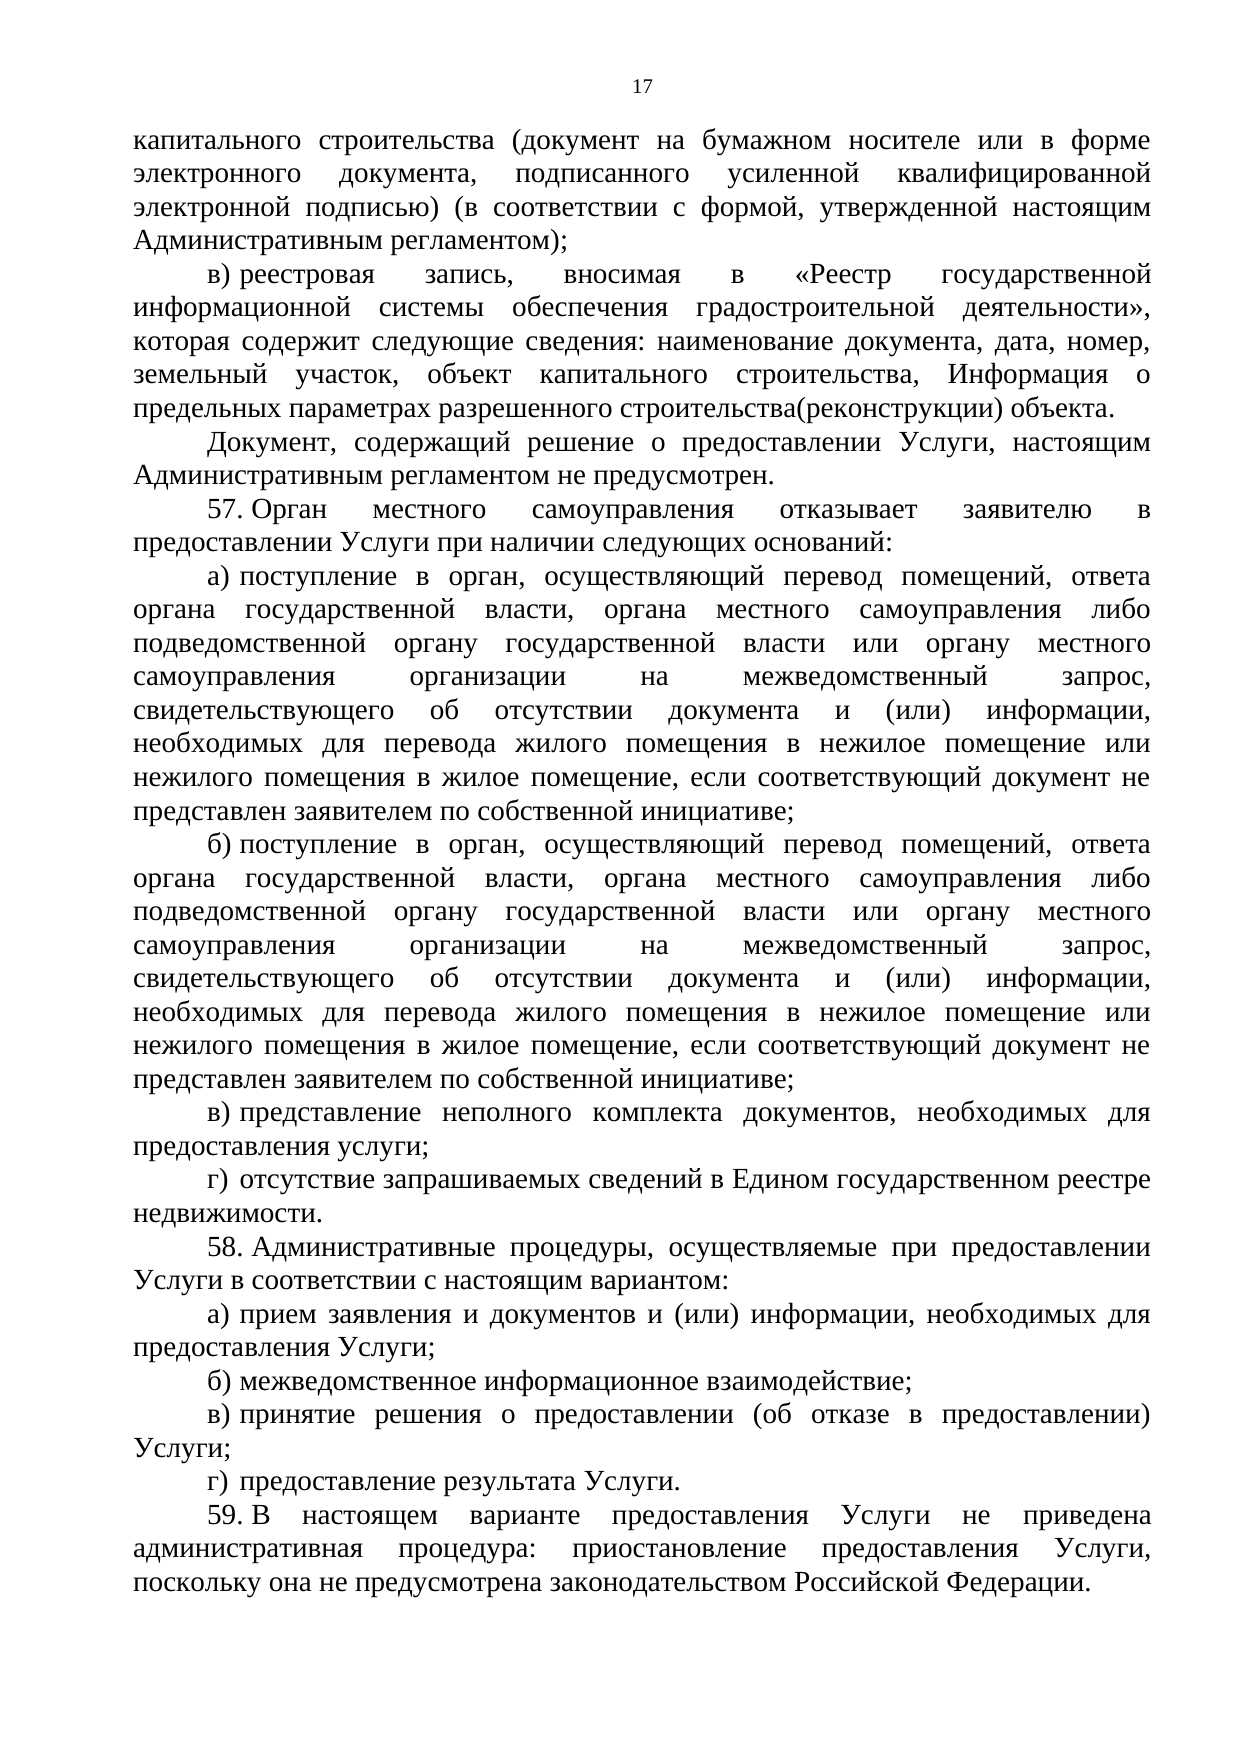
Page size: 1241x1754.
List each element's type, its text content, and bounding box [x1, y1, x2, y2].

list отсутствие запрашиваемых сведений в Едином государственном реестре недвижимости. [133, 1162, 1152, 1229]
list принятие решения о предоставлении (об отказе в предоставлении) Услуги; [133, 1396, 1152, 1463]
list Орган местного самоуправления отказывает заявителю в предоставлении Услуги при наличии следующих оснований: [133, 491, 1152, 558]
list межведомственное информационное взаимодействие; [133, 1363, 1152, 1396]
list поступление в орган, осуществляющий перевод помещений, ответа органа государственной власти, органа местного самоуправления либо подведомственной органу государственной власти или органу местного самоуправления организации на межведомственный запрос, свидетельствующего об отсутствии документа и (или) информации, необходимых для перевода жилого помещения в нежилое помещение или нежилого помещения в жилое помещение, если соответствующий документ не представлен заявителем по собственной инициативе; [133, 558, 1152, 826]
list реестровая запись, вносимая в «Реестр государственной информационной системы обеспечения градостроительной деятельности», которая содержит следующие сведения: наименование документа, дата, номер, земельный участок, объект капитального строительства, Информация о предельных параметрах разрешенного строительства(реконструкции) объекта. [133, 256, 1152, 424]
list предоставление результата Услуги. [133, 1463, 1152, 1497]
list В настоящем варианте предоставления Услуги не приведена административная процедура: приостановление предоставления Услуги, поскольку она не предусмотрена законодательством Российской Федерации. [133, 1497, 1152, 1598]
list Административные процедуры, осуществляемые при предоставлении Услуги в соответствии с настоящим вариантом: [133, 1229, 1152, 1296]
list поступление в орган, осуществляющий перевод помещений, ответа органа государственной власти, органа местного самоуправления либо подведомственной органу государственной власти или органу местного самоуправления организации на межведомственный запрос, свидетельствующего об отсутствии документа и (или) информации, необходимых для перевода жилого помещения в нежилое помещение или нежилого помещения в жилое помещение, если соответствующий документ не представлен заявителем по собственной инициативе; [133, 826, 1152, 1094]
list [133, 122, 1152, 256]
list представление неполного комплекта документов, необходимых для предоставления услуги; [133, 1094, 1152, 1162]
text Документ, содержащий решение о предоставлении Услуги, настоящим Административным регламентом не предусмотрен. [133, 424, 1152, 491]
list прием заявления и документов и (или) информации, необходимых для предоставления Услуги; [133, 1296, 1152, 1363]
